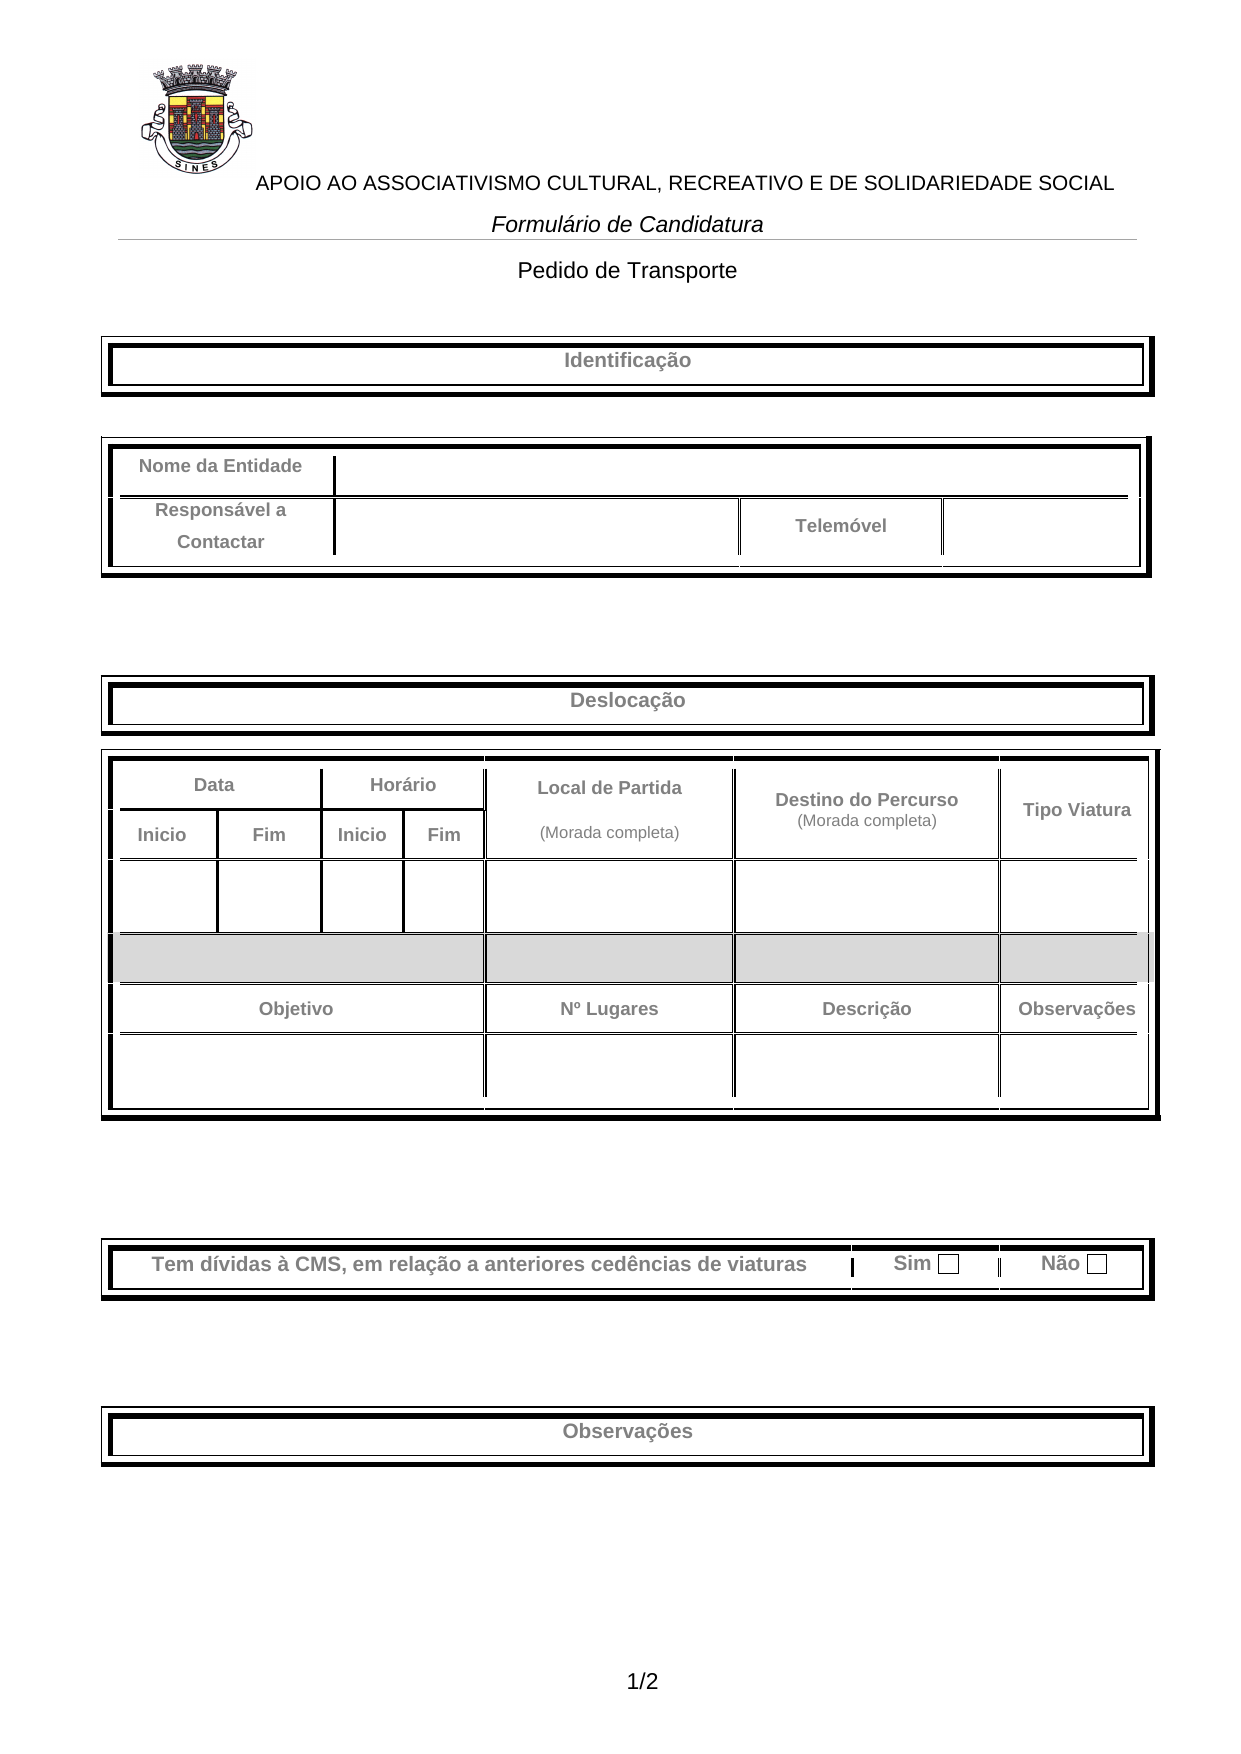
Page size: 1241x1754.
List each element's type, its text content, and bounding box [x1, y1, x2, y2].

table_cell Objetivo [107, 982, 485, 1031]
table_header Nome da Entidade [113, 449, 334, 495]
table_cell [113, 1031, 485, 1108]
table_cell [487, 861, 732, 932]
table_cell [107, 858, 217, 932]
table_cell [485, 1031, 734, 1108]
table_cell [107, 932, 485, 982]
table_cell Nº Lugares [487, 985, 732, 1031]
table_cell Observações [1000, 982, 1154, 1031]
table_cell [405, 861, 483, 932]
table_cell [487, 935, 732, 982]
table_cell Responsável a Contactar [113, 495, 334, 566]
table_cell [734, 1035, 1000, 1108]
table_cell [1000, 932, 1154, 982]
table_cell [1141, 495, 1145, 566]
table_header Local de Partida (Morada completa) [485, 750, 734, 858]
table_header Observações [107, 1408, 1148, 1454]
table_cell [736, 861, 998, 932]
table_cell [1000, 858, 1154, 932]
table_header Destino do Percurso (Morada completa) [734, 757, 1000, 858]
table_header Deslocação [107, 677, 1148, 724]
table_header Tipo Viatura [1000, 750, 1154, 858]
table_cell [334, 499, 740, 566]
table_cell Telemóvel [740, 499, 942, 566]
table_cell [219, 861, 320, 932]
table_header Horário [321, 750, 485, 808]
table_cell Inicio [107, 808, 216, 858]
table_cell [943, 495, 1140, 566]
table_cell [1149, 1031, 1154, 1108]
table_cell [1000, 1031, 1148, 1108]
table_cell Fim [405, 811, 483, 858]
table_header Tem dívidas à CMS, em relação a anteriores cedências de viaturas [107, 1240, 852, 1288]
table_cell [323, 861, 402, 932]
table_header [334, 438, 1145, 495]
table_cell [736, 935, 998, 982]
table_header Data [113, 761, 321, 808]
table_header Identificação [107, 337, 1148, 384]
table_cell Fim [219, 811, 320, 858]
table_header Sim [852, 1246, 1000, 1288]
table_header Não [1000, 1240, 1148, 1288]
table_cell Inicio [323, 811, 402, 858]
picture [139, 58, 256, 178]
table_cell Descrição [736, 985, 998, 1031]
